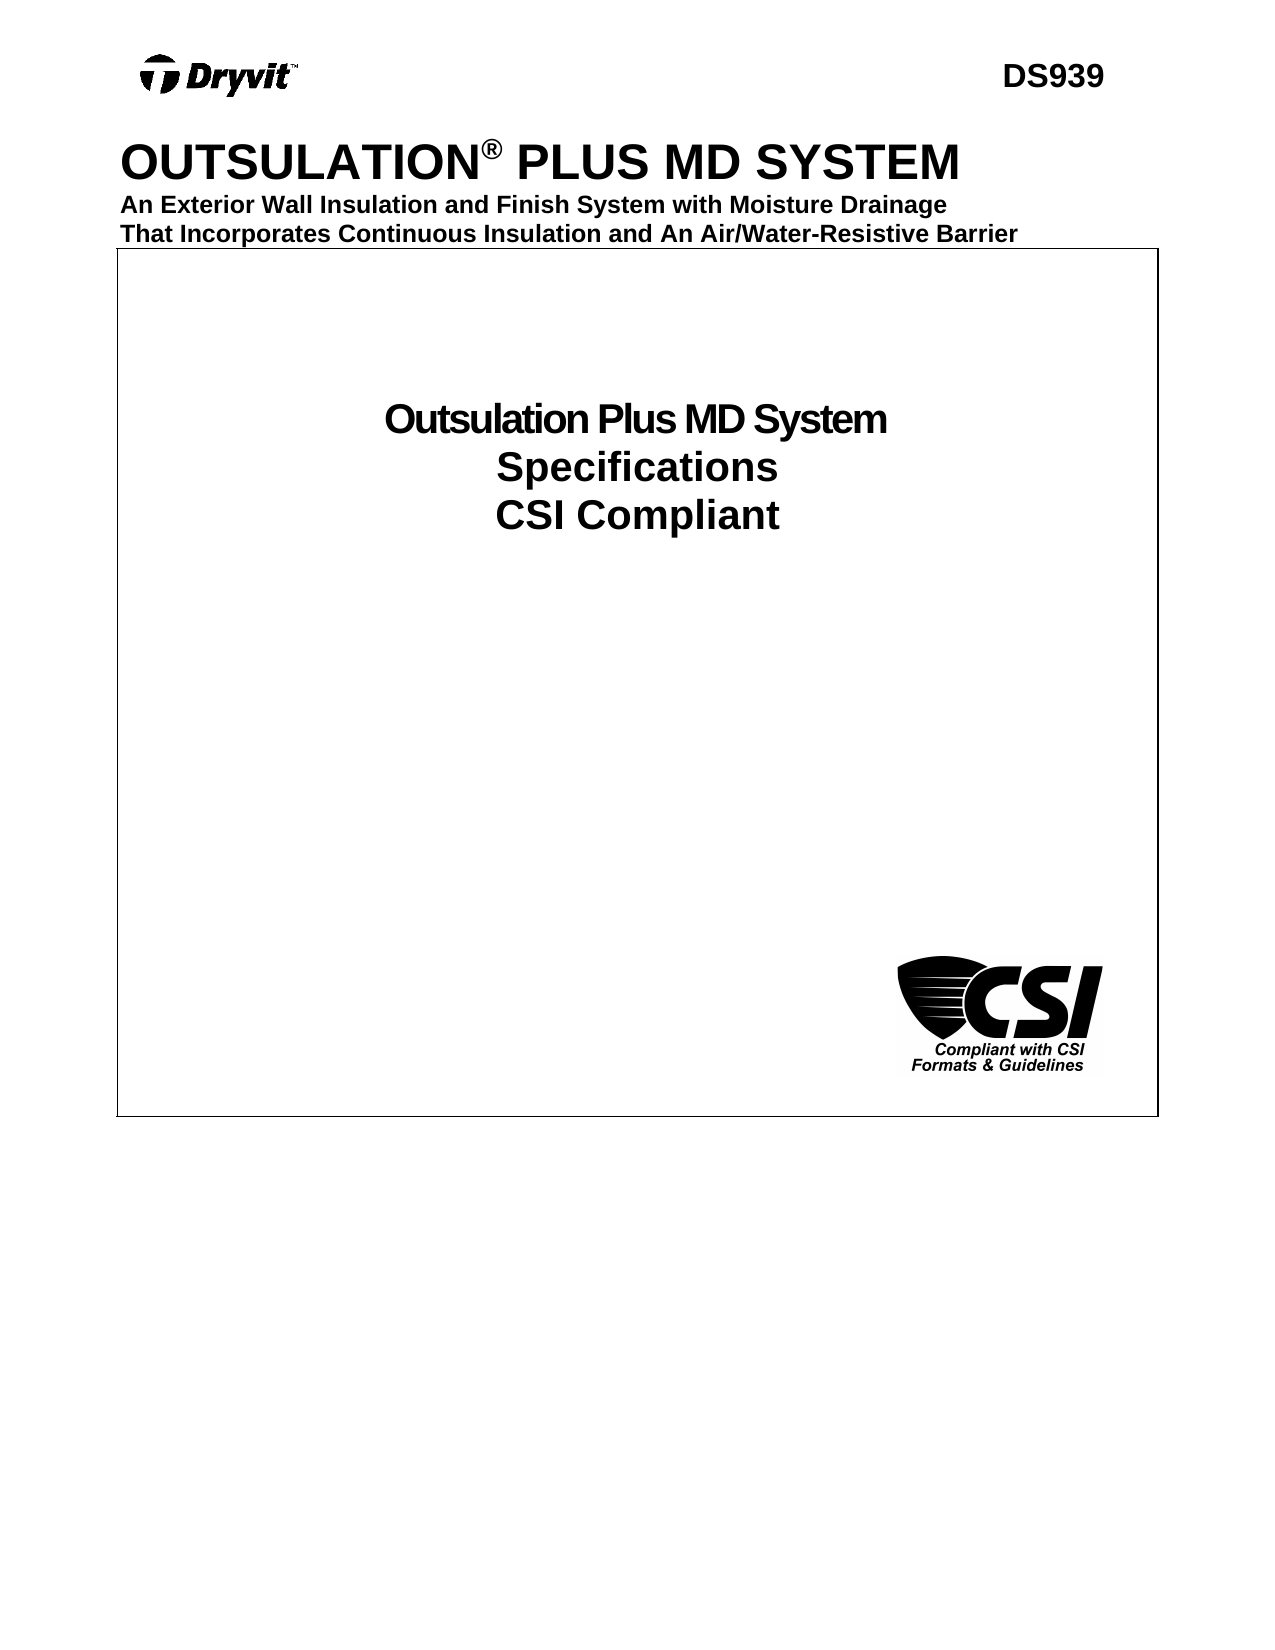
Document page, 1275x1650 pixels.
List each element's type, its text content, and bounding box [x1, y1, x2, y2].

picture [897, 956, 1103, 1077]
subtitle Outsulation Plus MD System [120, 395, 1155, 443]
text OUTSULATION® PLUS MD SYSTEM [120, 132, 1155, 190]
text CSI Compliant [120, 491, 1155, 539]
text An Exterior Wall Insulation and Finish System with Moisture Drainage That Incorporates Continuous Insulation and An Air/Water-Resistive Barrier [120, 190, 1155, 247]
picture [132, 46, 301, 100]
subtitle Specifications [120, 443, 1155, 491]
